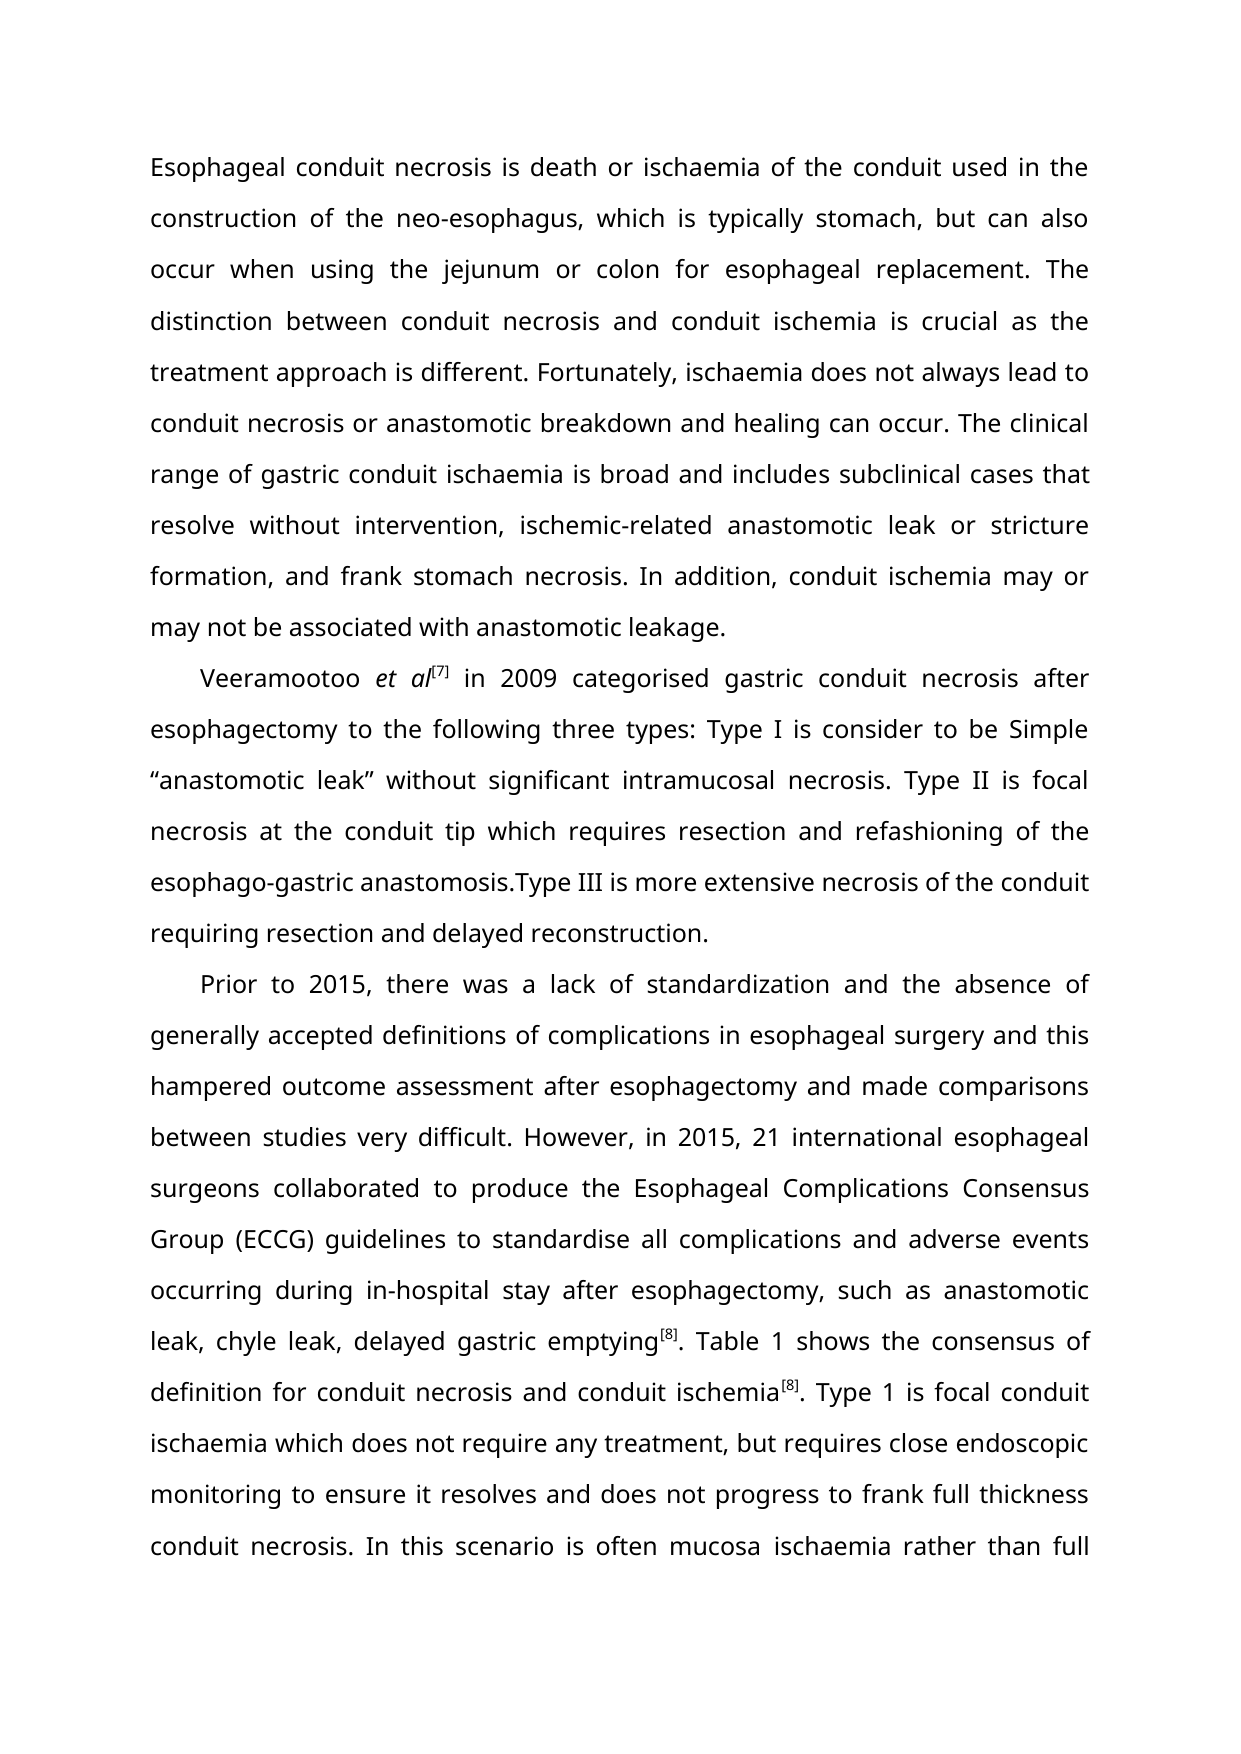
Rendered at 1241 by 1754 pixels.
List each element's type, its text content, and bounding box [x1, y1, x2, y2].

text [150, 967, 1090, 1562]
text Esophageal conduit necrosis is death or ischaemia of the conduit used in the construction of the neo-esophagus, which is typically stomach, but can also occur when using the jejunum or colon for esophageal replacement. The distinction between conduit necrosis and conduit ischemia is crucial as the treatment approach is different. Fortunately, ischaemia does not always lead to conduit necrosis or anastomotic breakdown and healing can occur. The clinical range of gastric conduit ischaemia is broad and includes subclinical cases that resolve without intervention, ischemic-related anastomotic leak or stricture formation, and frank stomach necrosis. In addition, conduit ischemia may or may not be associated with anastomotic leakage. [150, 150, 1090, 643]
text Veeramootoo et al[7] in 2009 categorised gastric conduit necrosis after esophagectomy to the following three types: Type I is consider to be Simple “anastomotic leak” without significant intramucosal necrosis. Type II is focal necrosis at the conduit tip which requires resection and refashioning of the esophago-gastric anastomosis.Type III is more extensive necrosis of the conduit requiring resection and delayed reconstruction. [150, 660, 1090, 950]
